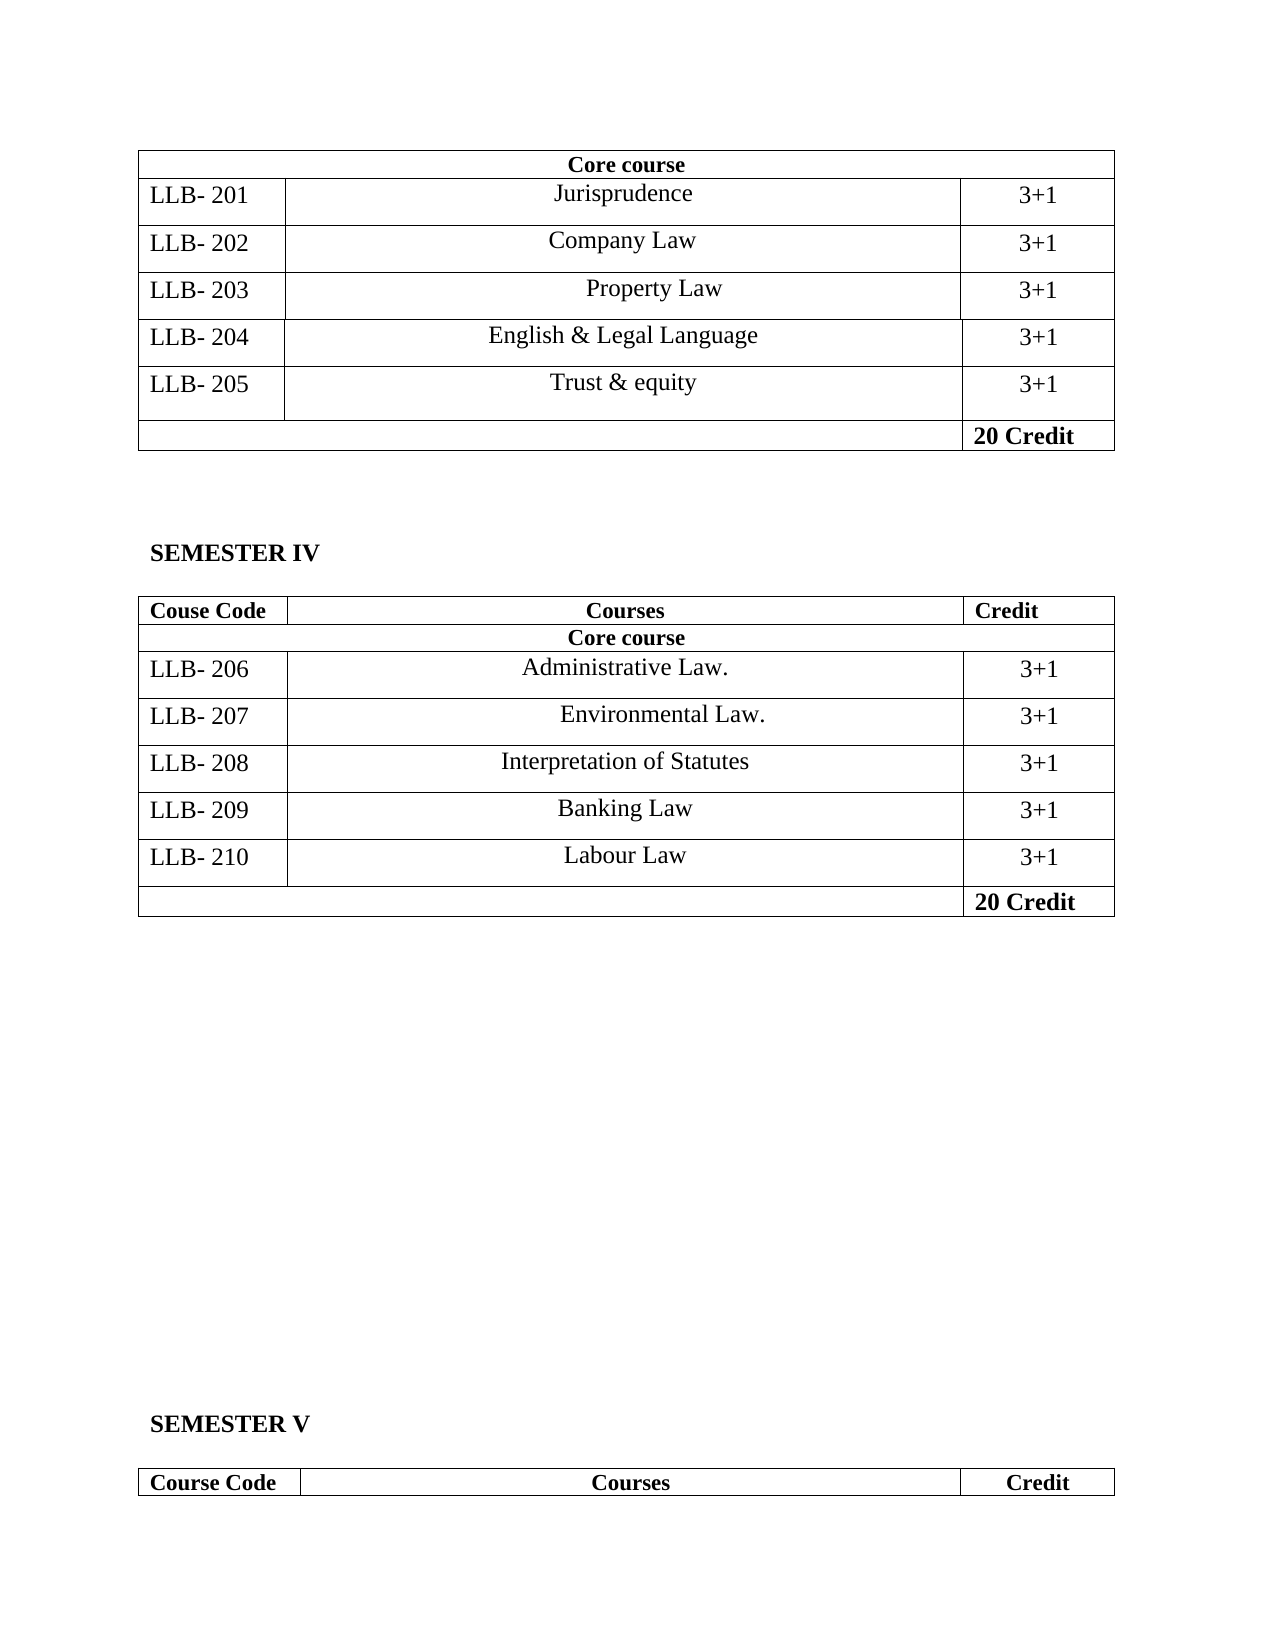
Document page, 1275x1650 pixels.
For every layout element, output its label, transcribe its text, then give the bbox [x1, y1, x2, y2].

table_cell Company Law [286, 226, 960, 272]
table_header Couse Code [139, 597, 287, 623]
text SEMESTER V [150, 1409, 1125, 1438]
table_cell 3+1 [964, 699, 1114, 745]
table_cell LLB- 203 [139, 273, 285, 319]
table_cell Labour Law [288, 840, 963, 886]
table_cell LLB- 204 [139, 320, 284, 366]
table_cell 3+1 [963, 367, 1114, 420]
table_cell 3+1 [964, 746, 1114, 792]
table_cell 3+1 [961, 179, 1114, 224]
table_cell 3+1 [961, 226, 1114, 272]
table_cell Core course [139, 151, 1114, 177]
text SEMESTER IV [150, 538, 1125, 567]
table_cell LLB- 205 [139, 367, 284, 420]
table_cell 3+1 [964, 793, 1114, 839]
table_cell 3+1 [964, 652, 1114, 698]
table_cell Banking Law [288, 793, 963, 839]
table_cell [139, 421, 962, 450]
table_cell LLB- 202 [139, 226, 285, 272]
table_cell Administrative Law. [288, 652, 963, 698]
table_cell Environmental Law. [288, 699, 963, 745]
table_cell Interpretation of Statutes [288, 746, 963, 792]
table_cell 3+1 [961, 273, 1114, 319]
table_header Credit [964, 597, 1114, 623]
table_cell English & Legal Language [285, 320, 962, 366]
table_header Course Code [139, 1469, 300, 1495]
table_cell LLB- 209 [139, 793, 287, 839]
table_cell LLB- 210 [139, 840, 287, 886]
table_cell LLB- 206 [139, 652, 287, 698]
table_cell [139, 887, 963, 916]
table_cell Jurisprudence [286, 179, 960, 224]
table_cell LLB- 208 [139, 746, 287, 792]
table_header Courses [301, 1469, 960, 1495]
table_cell Trust & equity [285, 367, 962, 420]
table_cell 20 Credit [963, 421, 1114, 450]
table_header Courses [288, 597, 963, 623]
table_cell Core course [139, 625, 1114, 651]
table_cell 3+1 [963, 320, 1114, 366]
table_cell LLB- 201 [139, 179, 285, 224]
table_header Credit [961, 1469, 1114, 1495]
table_cell LLB- 207 [139, 699, 287, 745]
table_cell 3+1 [964, 840, 1114, 886]
table_cell Property Law [286, 273, 960, 319]
table_cell 20 Credit [964, 887, 1114, 916]
